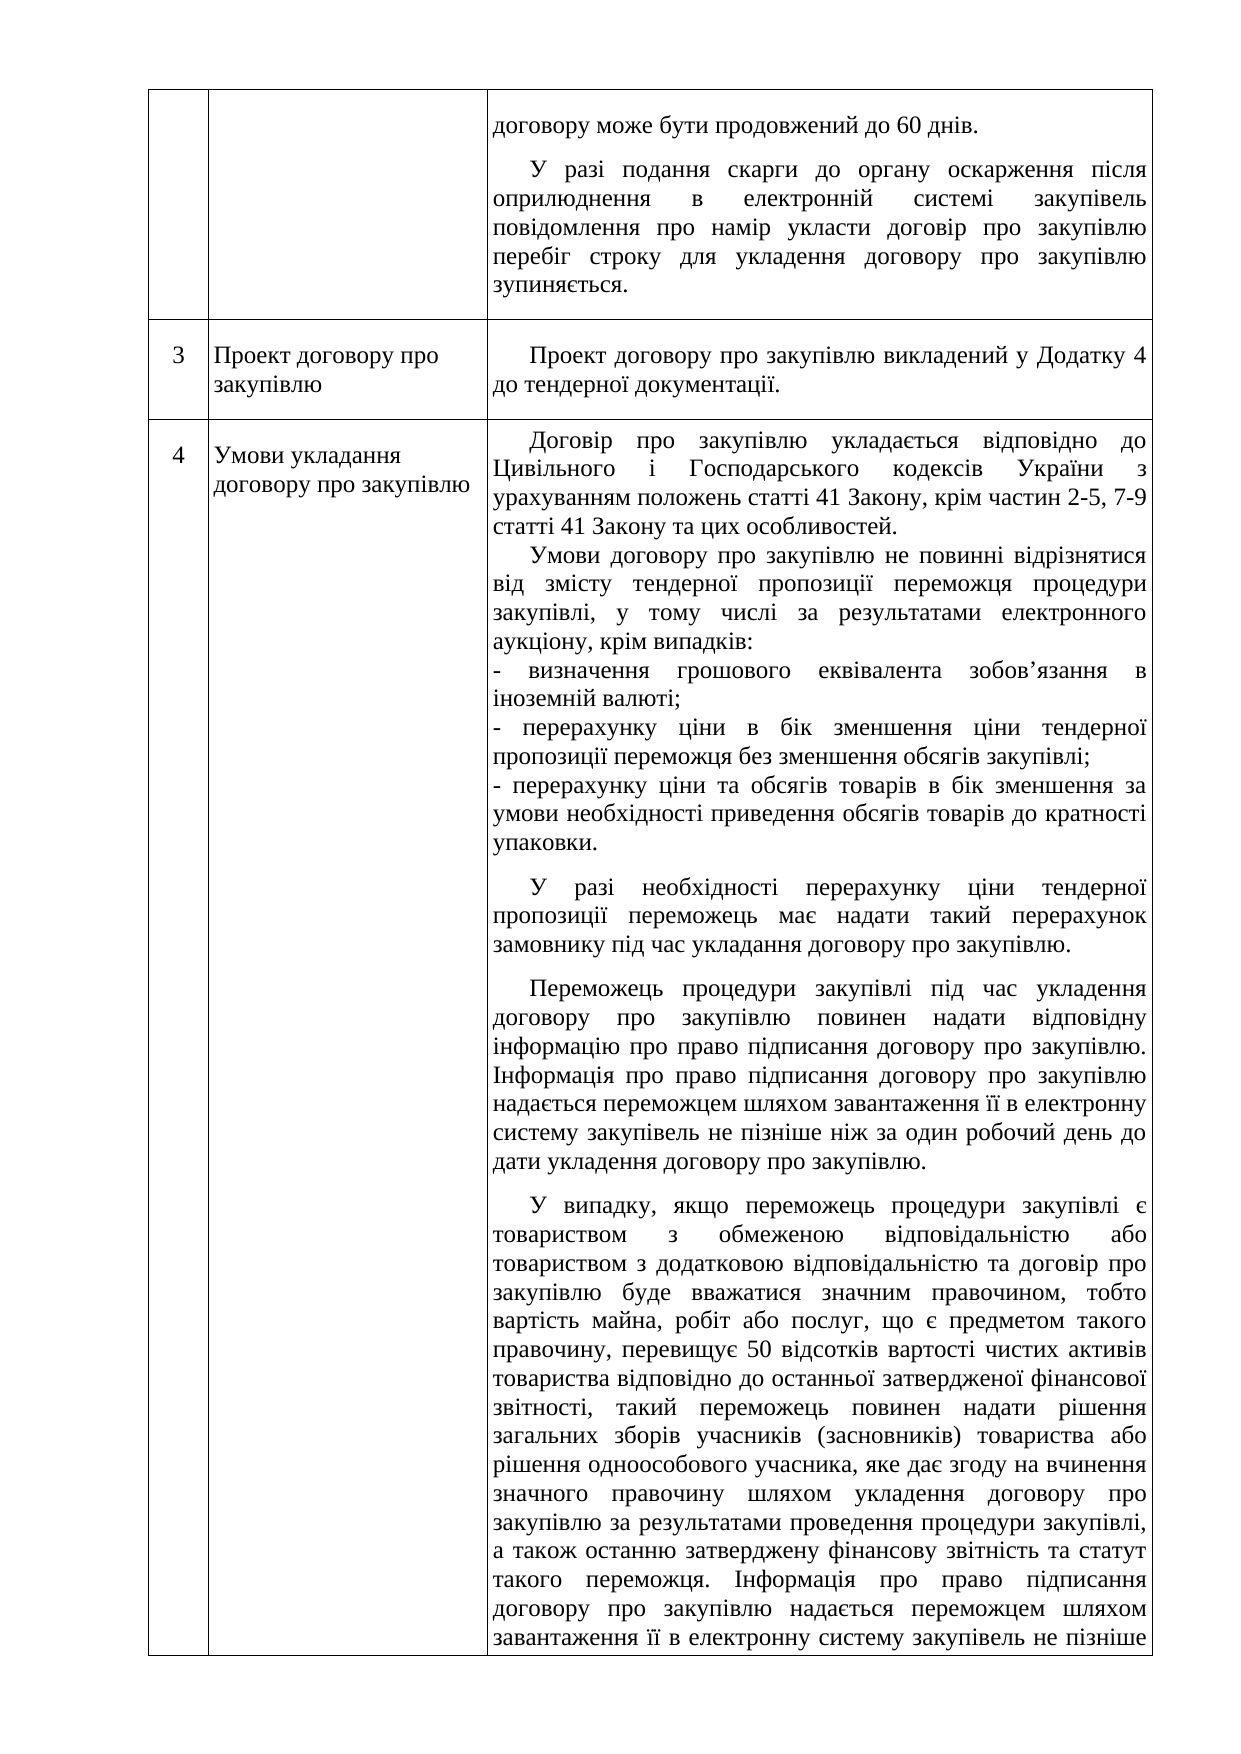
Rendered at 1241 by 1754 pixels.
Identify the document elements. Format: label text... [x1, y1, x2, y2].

table_cell 4 [149, 420, 208, 1655]
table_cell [488, 420, 1152, 1655]
table_cell Проект договору про закупівлю [209, 320, 487, 419]
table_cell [209, 420, 487, 1655]
table_cell 3 [149, 320, 208, 419]
table_cell Проект договору про закупівлю викладений у Додатку 4 до тендерної документації. [488, 320, 1152, 419]
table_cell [209, 90, 487, 319]
table_cell 2 [149, 90, 208, 319]
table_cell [488, 90, 1152, 319]
